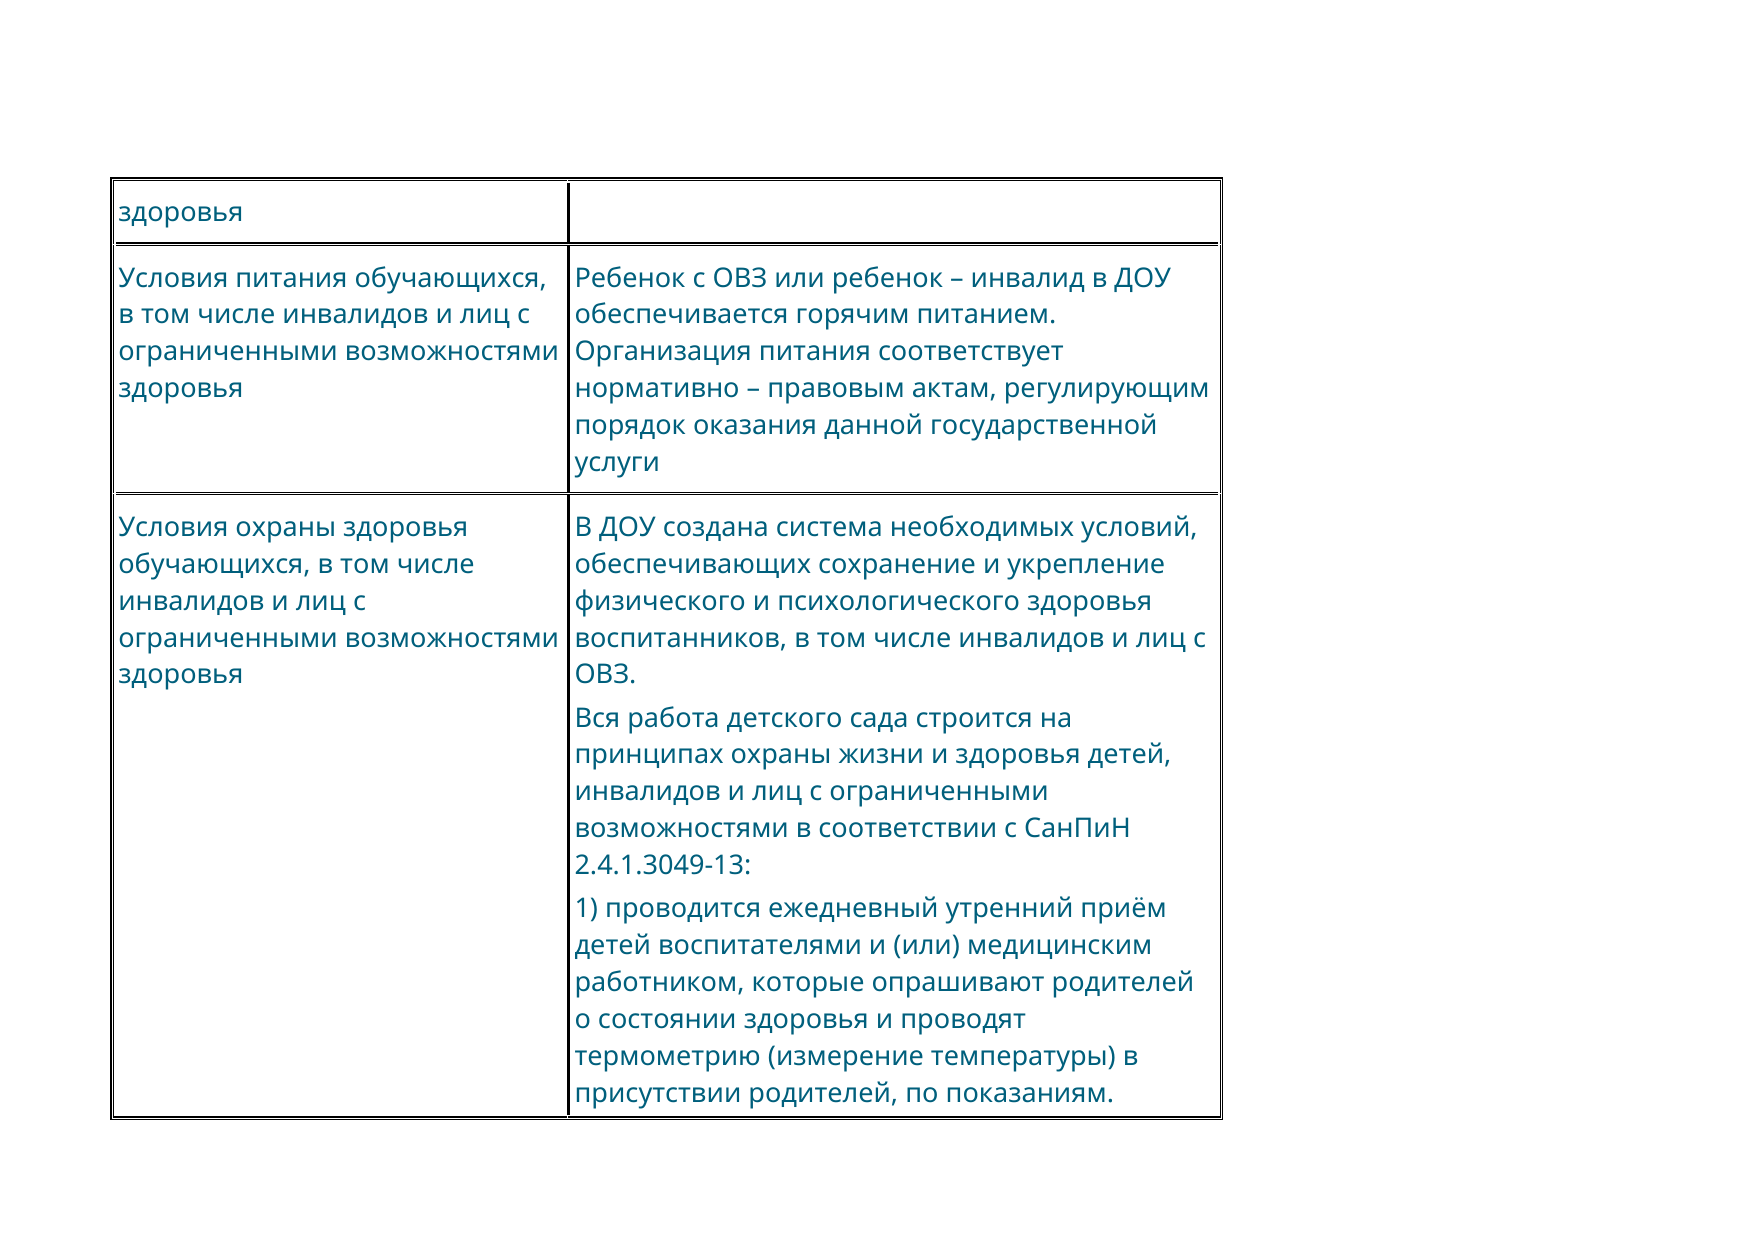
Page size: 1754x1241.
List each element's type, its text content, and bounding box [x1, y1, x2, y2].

table_cell Условия питания обучающихся, в том числе инвалидов и лиц с ограниченными возможностями здоровья [114, 242, 567, 492]
table_cell Ребенок с ОВЗ или ребенок – инвалид в ДОУ обеспечивается горячим питанием. Организация питания соответствует нормативно – правовым актам, регулирующим порядок оказания данной государственной услуги [570, 242, 1220, 492]
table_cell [114, 179, 568, 242]
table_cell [568, 181, 1220, 242]
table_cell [112, 492, 568, 1116]
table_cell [568, 492, 1221, 1116]
